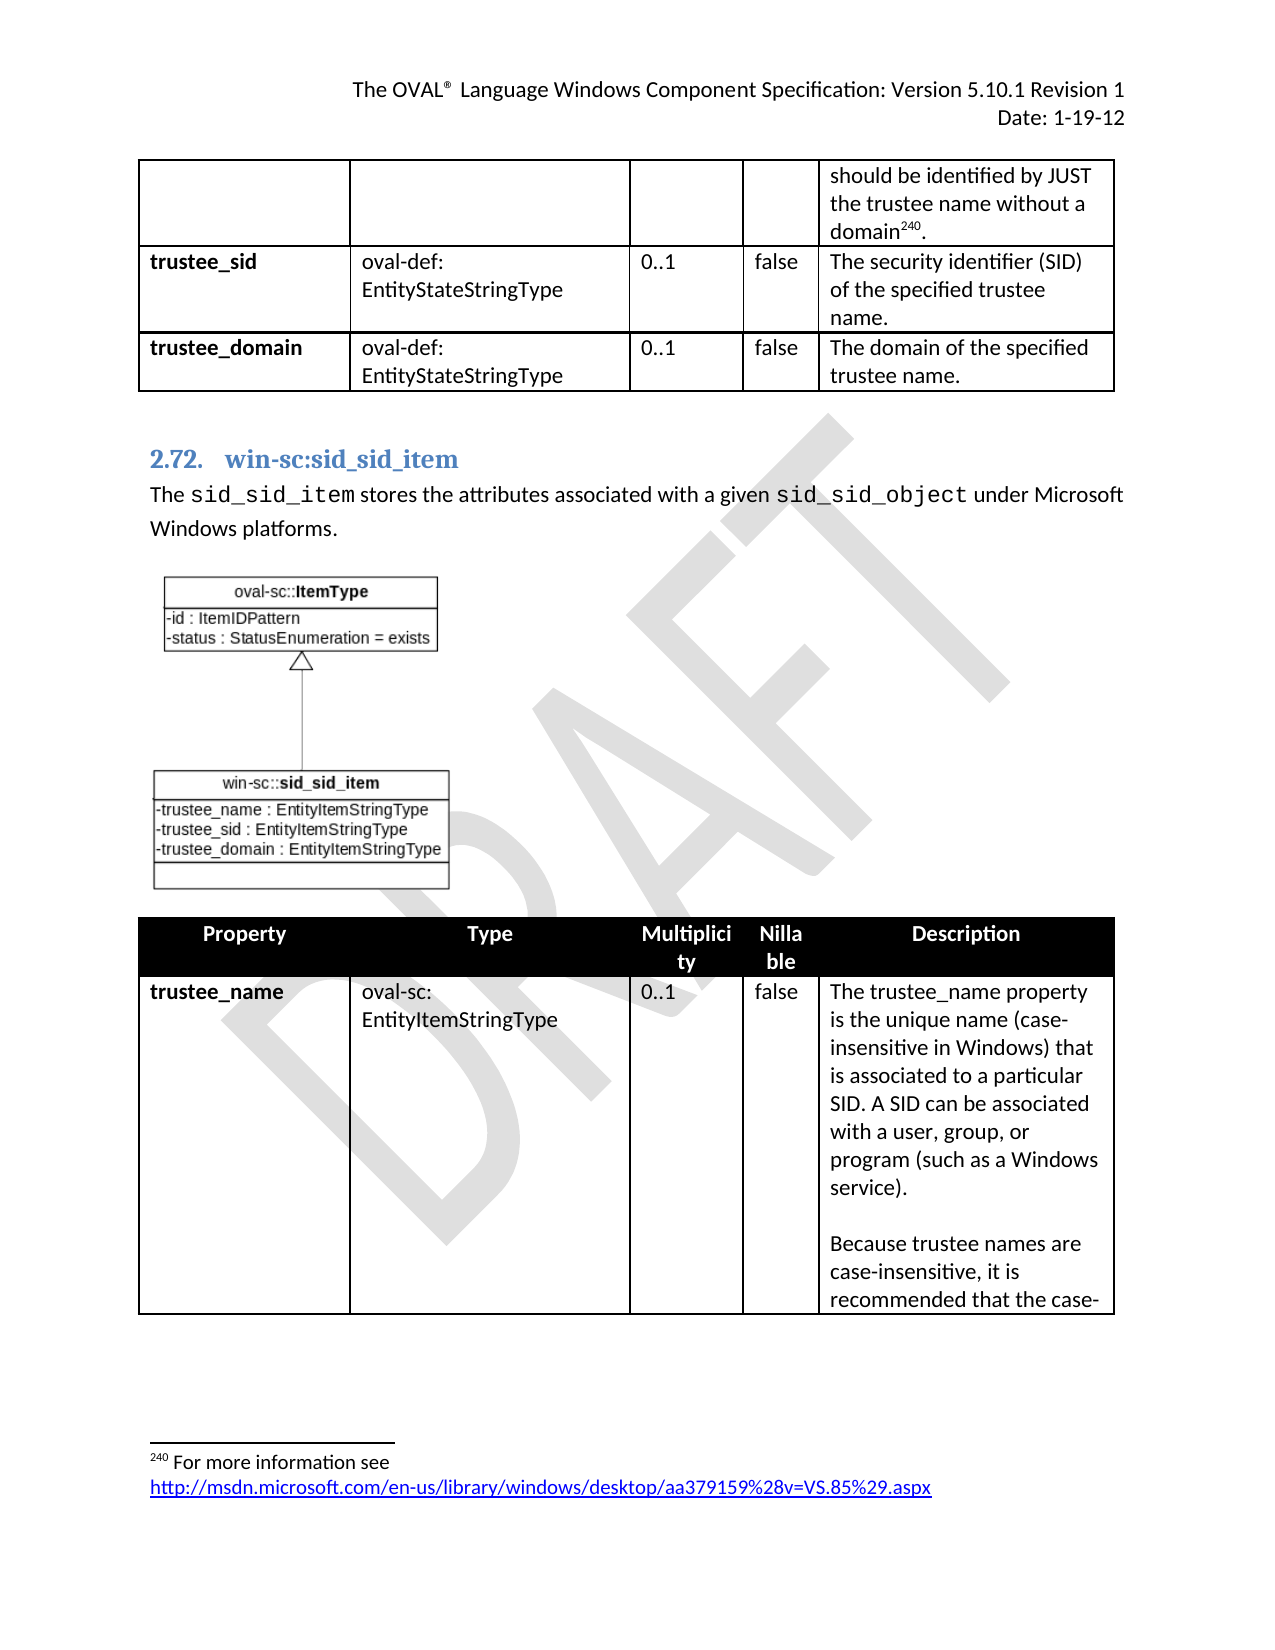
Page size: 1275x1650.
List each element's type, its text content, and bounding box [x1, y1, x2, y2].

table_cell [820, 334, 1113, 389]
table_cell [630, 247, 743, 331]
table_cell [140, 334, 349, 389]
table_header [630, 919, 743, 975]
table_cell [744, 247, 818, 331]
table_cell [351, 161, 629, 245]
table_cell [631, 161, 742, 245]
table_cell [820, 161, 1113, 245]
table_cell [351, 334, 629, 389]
text The sid_sid_item stores the attributes associated with a given sid_sid_object under Microsoft Windows platforms. [150, 480, 1125, 542]
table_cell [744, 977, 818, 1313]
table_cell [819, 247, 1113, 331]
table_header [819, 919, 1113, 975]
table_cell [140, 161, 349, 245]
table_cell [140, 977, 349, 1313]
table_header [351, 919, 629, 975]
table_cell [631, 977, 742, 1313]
subtitle win-sc:sid_sid_item [150, 444, 1125, 476]
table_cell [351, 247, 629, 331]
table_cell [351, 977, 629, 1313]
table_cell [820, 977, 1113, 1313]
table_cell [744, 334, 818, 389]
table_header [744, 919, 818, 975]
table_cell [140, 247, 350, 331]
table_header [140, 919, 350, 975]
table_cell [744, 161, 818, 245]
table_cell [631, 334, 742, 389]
